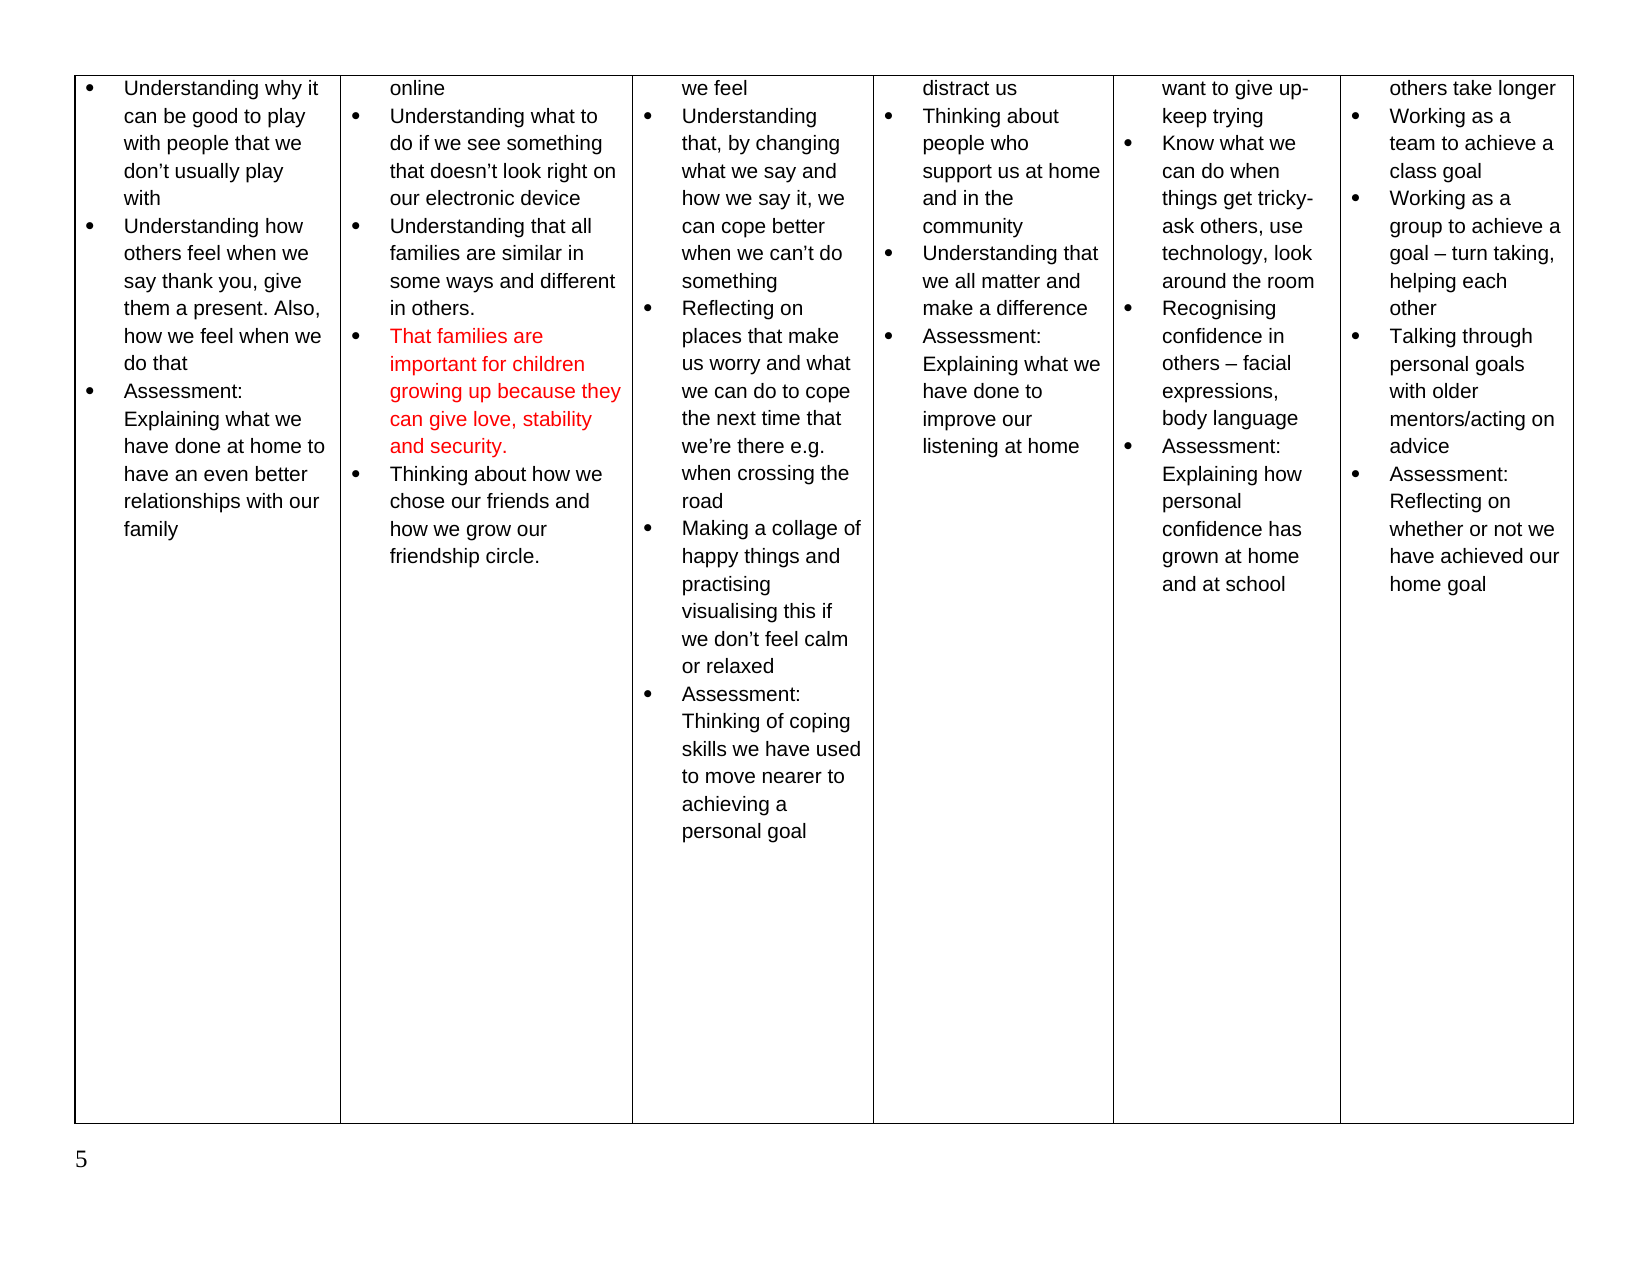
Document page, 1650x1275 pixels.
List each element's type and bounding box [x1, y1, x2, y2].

table_cell [1341, 76, 1573, 1123]
table_cell [1114, 76, 1340, 1123]
table_cell [76, 76, 340, 1123]
table_cell [633, 76, 873, 1123]
table_cell [341, 76, 632, 1123]
table_cell [874, 76, 1113, 1123]
